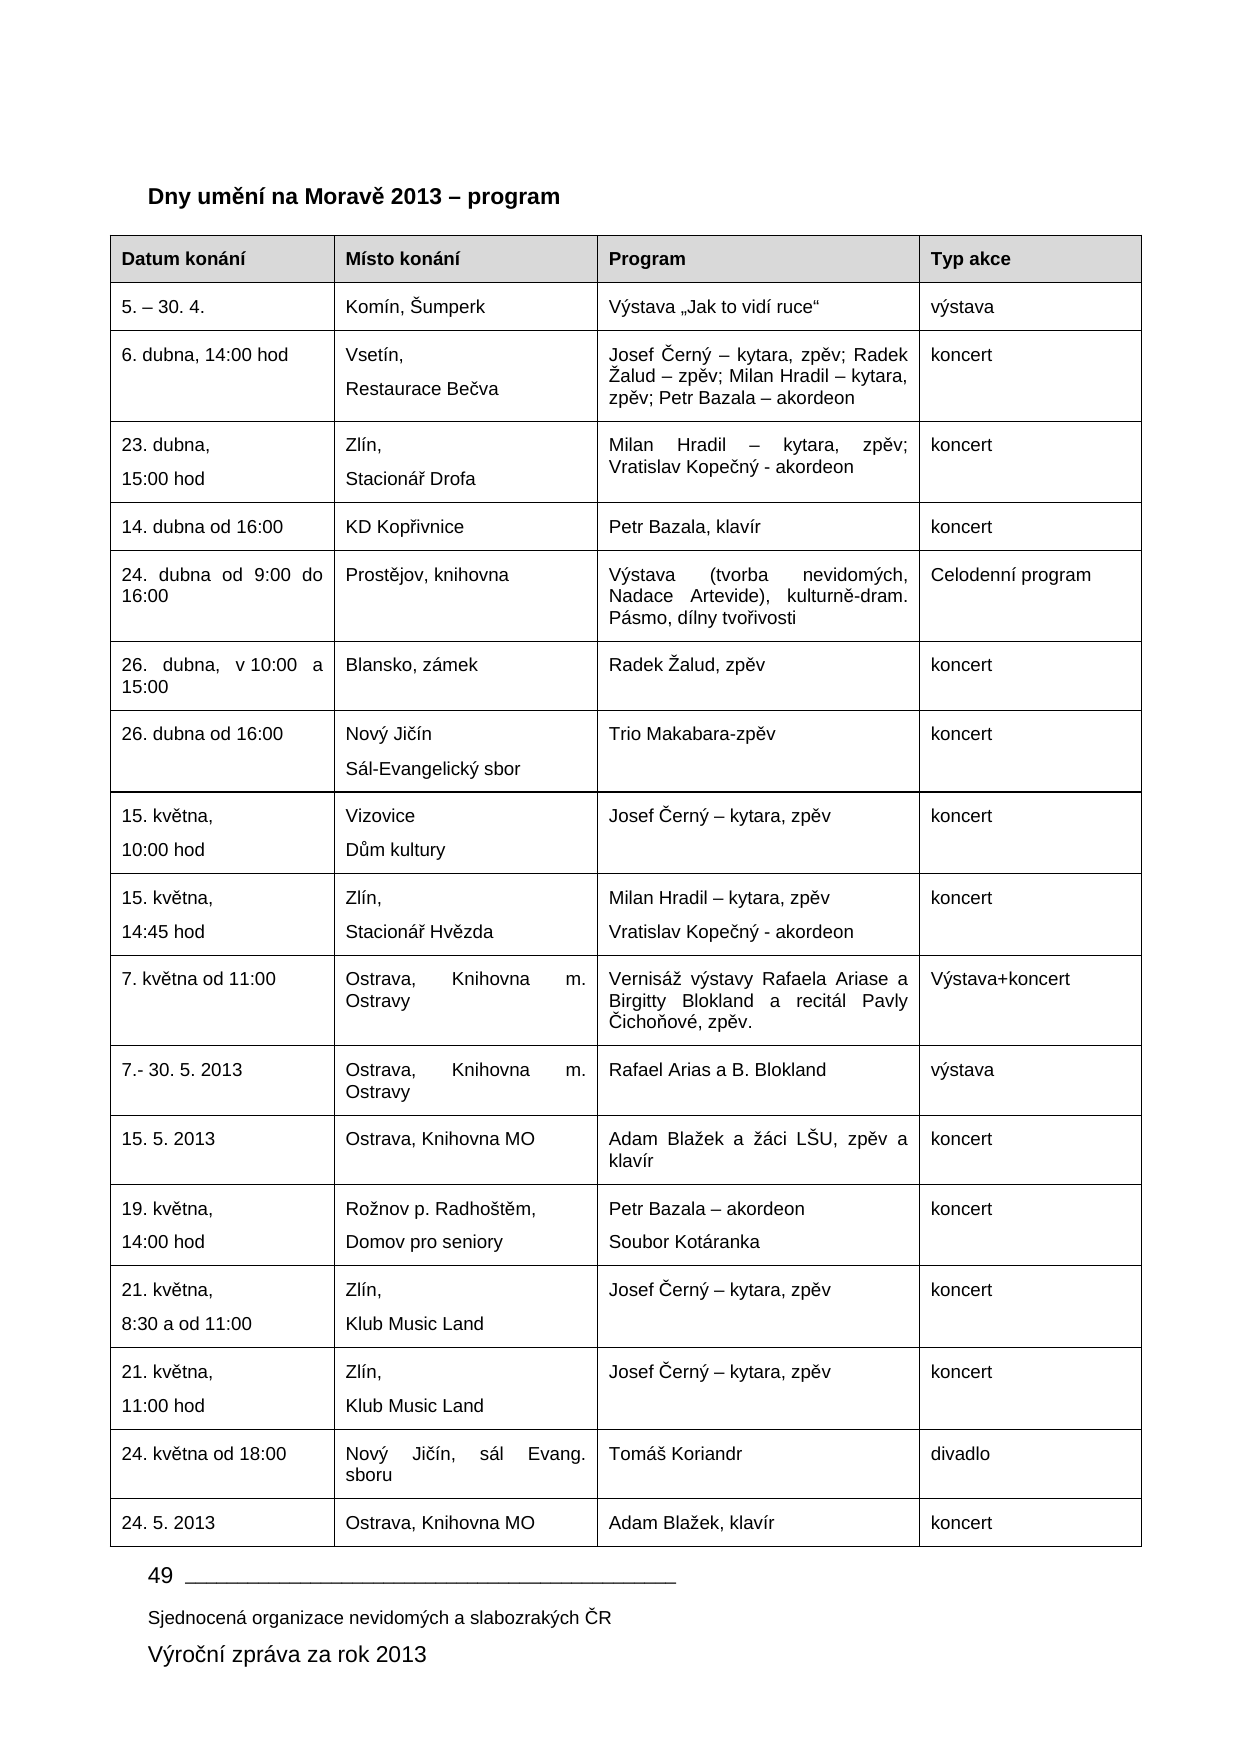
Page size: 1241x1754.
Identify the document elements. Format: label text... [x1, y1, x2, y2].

table_cell Josef Černý – kytara, zpěv; Radek Žalud – zpěv; Milan Hradil – kytara, zpěv; Petr Bazala – akordeon [598, 331, 919, 421]
table_cell Tomáš Koriandr [598, 1430, 919, 1498]
table_cell Josef Černý – kytara, zpěv [598, 1348, 919, 1429]
table_cell Adam Blažek a žáci LŠU, zpěv a klavír [598, 1116, 919, 1184]
table_cell Vizovice Dům kultury [335, 793, 597, 873]
table_cell Nový Jičín Sál-Evangelický sbor [335, 711, 597, 791]
table_cell Prostějov, knihovna [335, 551, 597, 641]
table_cell Celodenní program [920, 551, 1141, 641]
table_cell 23. dubna, 15:00 hod [111, 422, 334, 502]
table_header Datum konání [111, 236, 334, 282]
table_cell koncert [920, 711, 1141, 791]
table_cell Vernisáž výstavy Rafaela Ariase a Birgitty Blokland a recitál Pavly Čichoňové, zpěv. [598, 956, 919, 1045]
table_cell Milan Hradil – kytara, zpěv; Vratislav Kopečný - akordeon [598, 422, 919, 502]
table_header Místo konání [335, 236, 597, 282]
table_cell výstava [920, 1046, 1141, 1114]
table_cell Blansko, zámek [335, 642, 597, 710]
table_cell Zlín, Stacionář Drofa [335, 422, 597, 502]
table_cell koncert [920, 1116, 1141, 1184]
table_cell koncert [920, 1185, 1141, 1265]
table_cell koncert [920, 503, 1141, 550]
table_cell KD Kopřivnice [335, 503, 597, 550]
table_cell 15. 5. 2013 [111, 1116, 334, 1184]
table_cell 21. května, 8:30 a od 11:00 [111, 1266, 334, 1347]
text Dny umění na Moravě 2013 – program [148, 183, 1092, 209]
table_cell Petr Bazala, klavír [598, 503, 919, 550]
table_cell 19. května, 14:00 hod [111, 1185, 334, 1265]
table_cell Zlín, Klub Music Land [335, 1266, 597, 1347]
table_cell Petr Bazala – akordeon Soubor Kotáranka [598, 1185, 919, 1265]
table_cell Komín, Šumperk [335, 283, 597, 330]
table_cell Vsetín, Restaurace Bečva [335, 331, 597, 421]
table_cell Rafael Arias a B. Blokland [598, 1046, 919, 1114]
table_cell Výstava „Jak to vidí ruce“ [598, 283, 919, 330]
table_cell 14. dubna od 16:00 [111, 503, 334, 550]
table_cell Ostrava, Knihovna m. Ostravy [335, 1046, 597, 1114]
table_cell koncert [920, 642, 1141, 710]
table_cell 7. května od 11:00 [111, 956, 334, 1045]
table_cell Josef Černý – kytara, zpěv [598, 793, 919, 873]
table_cell koncert [920, 1499, 1141, 1546]
table_cell 15. května, 14:45 hod [111, 874, 334, 955]
table_cell Rožnov p. Radhoštěm, Domov pro seniory [335, 1185, 597, 1265]
table_cell 6. dubna, 14:00 hod [111, 331, 334, 421]
table_cell 24. dubna od 9:00 do 16:00 [111, 551, 334, 641]
table_cell 21. května, 11:00 hod [111, 1348, 334, 1429]
table_cell Výstava+koncert [920, 956, 1141, 1045]
table_cell Josef Černý – kytara, zpěv [598, 1266, 919, 1347]
table_cell Zlín, Stacionář Hvězda [335, 874, 597, 955]
table_cell 7.- 30. 5. 2013 [111, 1046, 334, 1114]
table_cell Ostrava, Knihovna m. Ostravy [335, 956, 597, 1045]
table_cell koncert [920, 331, 1141, 421]
table_cell 5. – 30. 4. [111, 283, 334, 330]
table_header Typ akce [920, 236, 1141, 282]
table_cell koncert [920, 1348, 1141, 1429]
table_cell Ostrava, Knihovna MO [335, 1499, 597, 1546]
table_header Program [598, 236, 919, 282]
table_cell 24. 5. 2013 [111, 1499, 334, 1546]
table_cell výstava [920, 283, 1141, 330]
table_cell Zlín, Klub Music Land [335, 1348, 597, 1429]
table_cell Výstava (tvorba nevidomých, Nadace Artevide), kulturně-dram. Pásmo, dílny tvořivosti [598, 551, 919, 641]
table_cell Trio Makabara-zpěv [598, 711, 919, 791]
table_cell divadlo [920, 1430, 1141, 1498]
table_cell Nový Jičín, sál Evang. sboru [335, 1430, 597, 1498]
table_cell koncert [920, 874, 1141, 955]
table_cell 15. května, 10:00 hod [111, 793, 334, 873]
table_cell Ostrava, Knihovna MO [335, 1116, 597, 1184]
table_cell 26. dubna, v 10:00 a 15:00 [111, 642, 334, 710]
table_cell koncert [920, 422, 1141, 502]
table_cell Adam Blažek, klavír [598, 1499, 919, 1546]
table_cell Milan Hradil – kytara, zpěv Vratislav Kopečný - akordeon [598, 874, 919, 955]
table_cell 26. dubna od 16:00 [111, 711, 334, 791]
table_cell 24. května od 18:00 [111, 1430, 334, 1498]
table_cell Radek Žalud, zpěv [598, 642, 919, 710]
table_cell koncert [920, 1266, 1141, 1347]
table_cell koncert [920, 793, 1141, 873]
